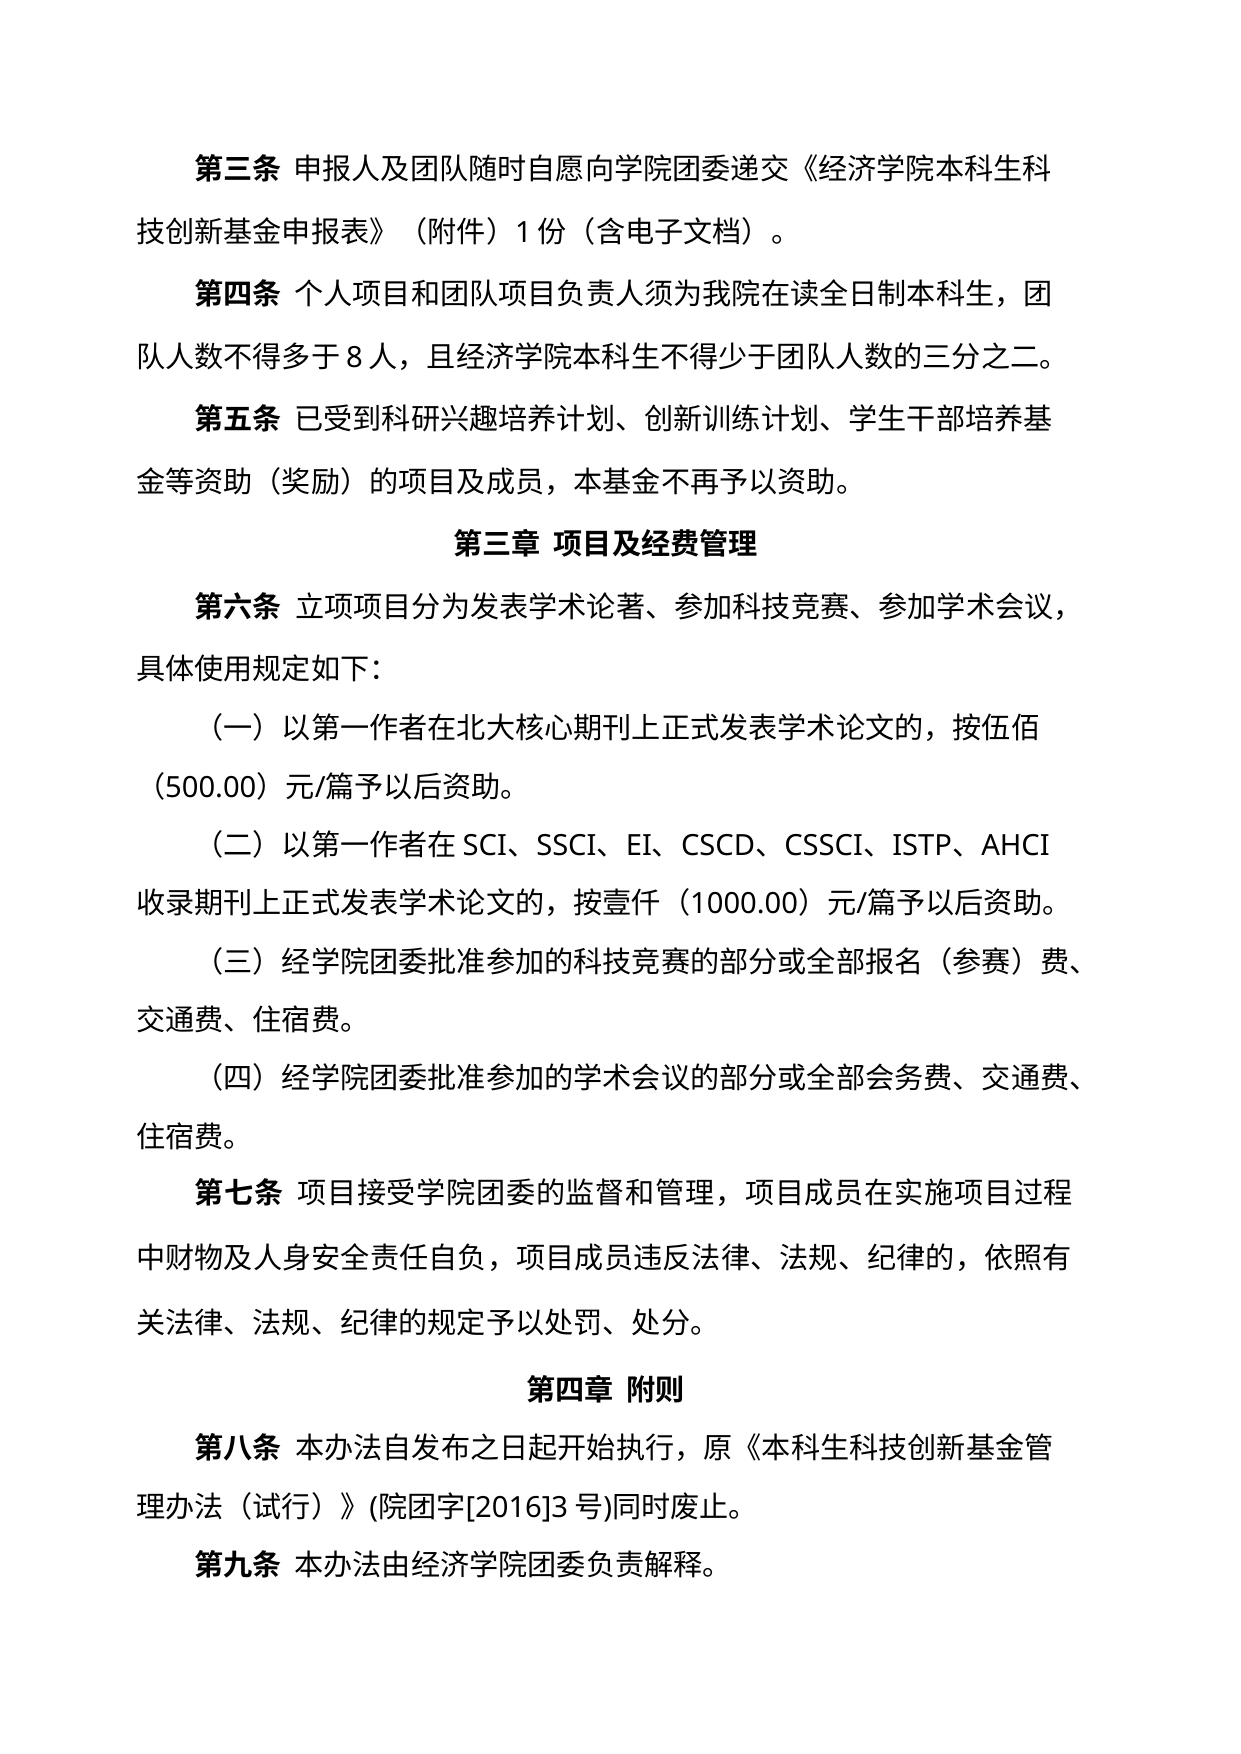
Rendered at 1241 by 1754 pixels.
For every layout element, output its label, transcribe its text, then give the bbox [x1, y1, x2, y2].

text 第三条 申报人及团队随时自愿向学院团委递交《经济学院本科生科技创新基金申报表》（附件）1份（含电子文档）。 [136, 129, 1075, 254]
text （一）以第一作者在北大核心期刊上正式发表学术论文的，按伍佰（500.00）元/篇予以后资助。 [136, 692, 1075, 809]
text （二）以第一作者在SCI、SSCI、EI、CSCD、CSSCI、ISTP、AHCI收录期刊上正式发表学术论文的，按壹仟（1000.00）元/篇予以后资助。 [136, 809, 1075, 925]
text 第三章 项目及经费管理 [136, 504, 1075, 567]
text 第五条 已受到科研兴趣培养计划、创新训练计划、学生干部培养基金等资助（奖励）的项目及成员，本基金不再予以资助。 [136, 379, 1075, 504]
text （三）经学院团委批准参加的科技竞赛的部分或全部报名（参赛）费、交通费、住宿费。 [136, 925, 1075, 1042]
text 第四条 个人项目和团队项目负责人须为我院在读全日制本科生，团队人数不得多于8人，且经济学院本科生不得少于团队人数的三分之二。 [136, 254, 1075, 379]
text 第八条 本办法自发布之日起开始执行，原《本科生科技创新基金管理办法（试行）》(院团字[2016]3号)同时废止。 [136, 1412, 1075, 1529]
text 第四章 附则 [136, 1354, 1075, 1412]
text 第七条 项目接受学院团委的监督和管理，项目成员在实施项目过程中财物及人身安全责任自负，项目成员违反法律、法规、纪律的，依照有关法律、法规、纪律的规定予以处罚、处分。 [136, 1159, 1075, 1354]
text 第六条 立项项目分为发表学术论著、参加科技竞赛、参加学术会议，具体使用规定如下： [136, 567, 1075, 692]
text 第九条 本办法由经济学院团委负责解释。 [136, 1529, 1075, 1587]
text （四）经学院团委批准参加的学术会议的部分或全部会务费、交通费、住宿费。 [136, 1042, 1075, 1159]
